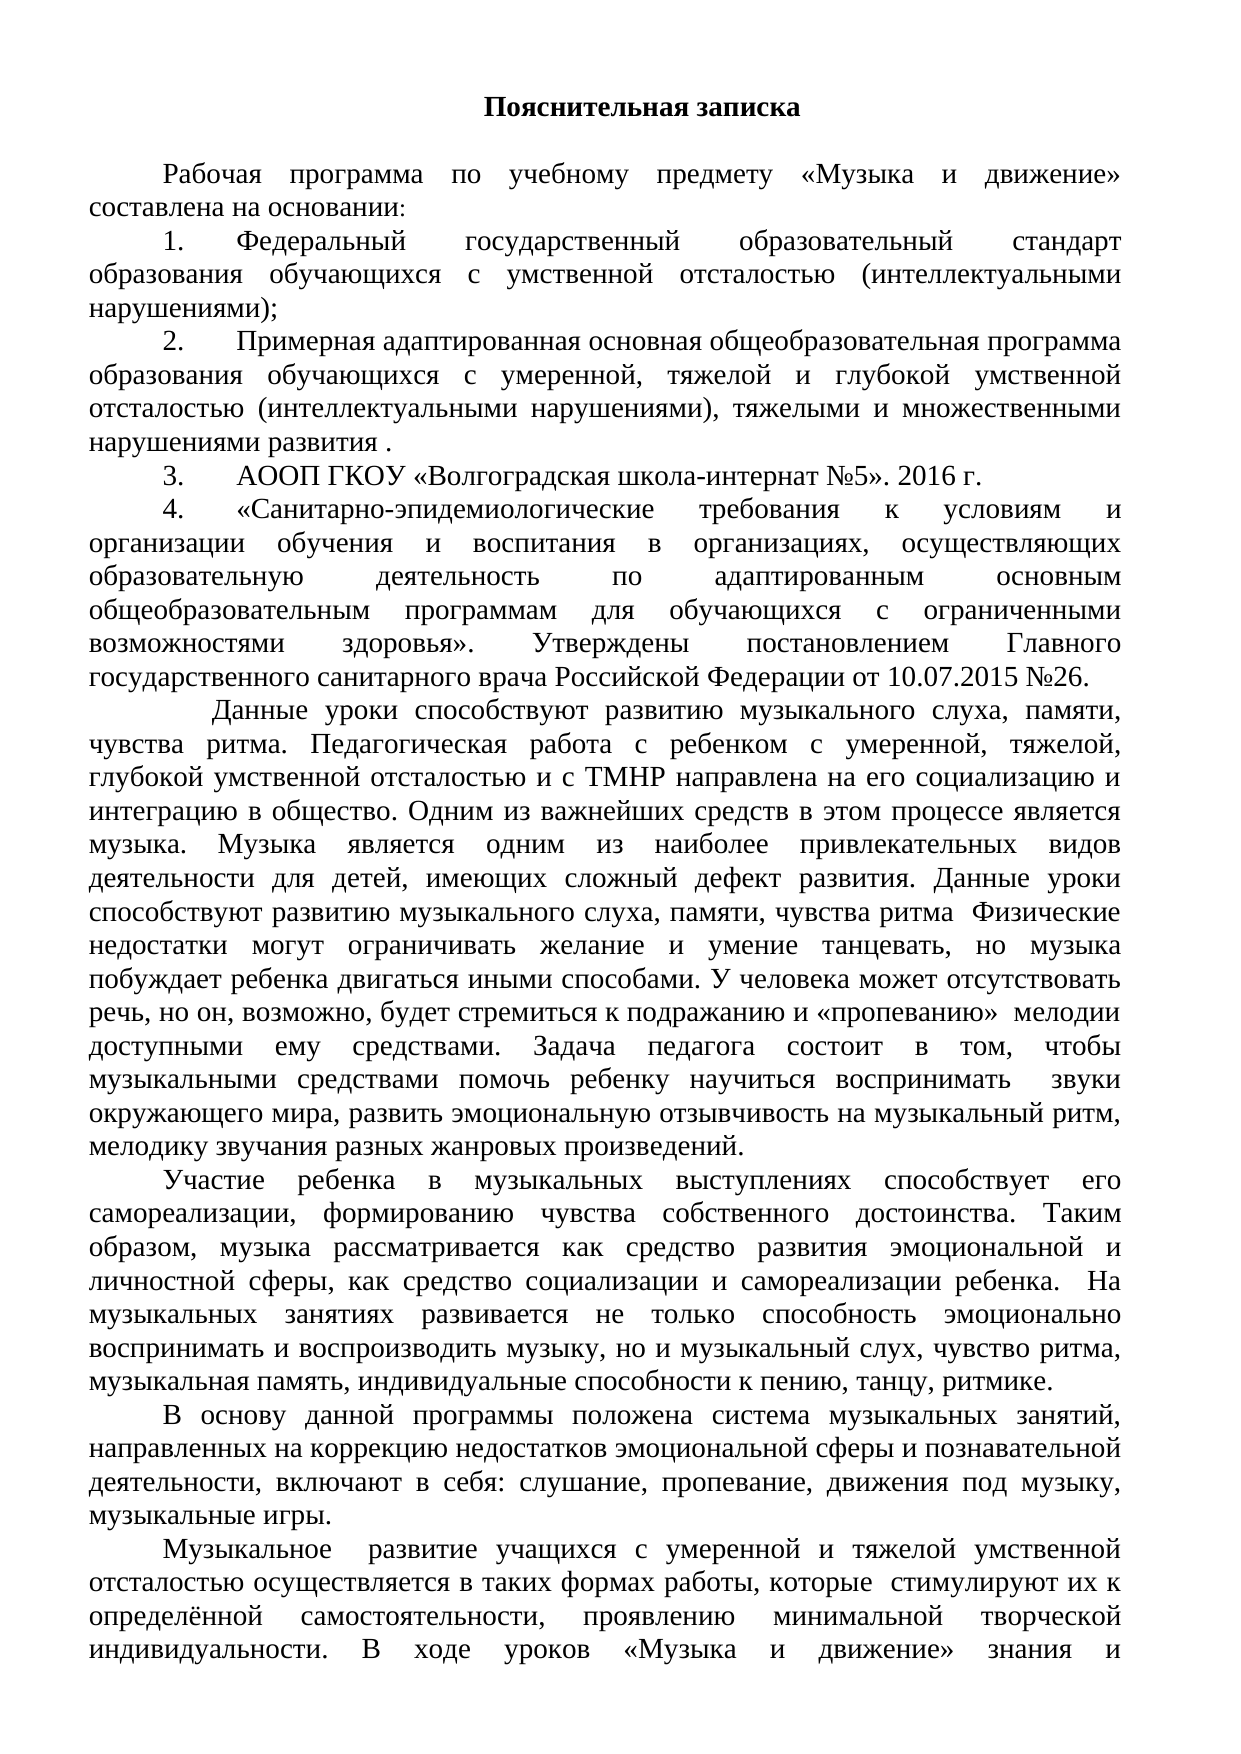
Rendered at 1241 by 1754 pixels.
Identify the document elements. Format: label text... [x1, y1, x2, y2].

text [88, 1531, 1122, 1665]
text 4. «Санитарно-эпидемиологические требования к условиям и организации обучения и воспитания в организациях, осуществляющих образовательную деятельность по адаптированным основным общеобразовательным программам для обучающихся с ограниченными возможностями здоровья». Утверждены постановлением Главного государственного санитарного врача Российской Федерации от 10.07.2015 №26. [88, 491, 1122, 692]
text 3. АООП ГКОУ «Волгоградская школа-интернат №5». 2016 г. [88, 458, 1122, 491]
text Участие ребенка в музыкальных выступлениях способствует его самореализации, формированию чувства собственного достоинства. Таким образом, музыка рассматривается как средство развития эмоциональной и личностной сферы, как средство социализации и самореализации ребенка. На музыкальных занятиях развивается не только способность эмоционально воспринимать и воспроизводить музыку, но и музыкальный слух, чувство ритма, музыкальная память, индивидуальные способности к пению, танцу, ритмике. [88, 1162, 1122, 1397]
text 1. Федеральный государственный образовательный стандарт образования обучающихся с умственной отсталостью (интеллектуальными нарушениями); [88, 223, 1122, 323]
text Данные уроки способствуют развитию музыкального слуха, памяти, чувства ритма. Педагогическая работа с ребенком с умеренной, тяжелой, глубокой умственной отсталостью и с ТМНР направлена на его социализацию и интеграцию в общество. Одним из важнейших средств в этом процессе является музыка. Музыка является одним из наиболее привлекательных видов деятельности для детей, имеющих сложный дефект развития. Данные уроки способствуют развитию музыкального слуха, памяти, чувства ритма Физические недостатки могут ограничивать желание и умение танцевать, но музыка побуждает ребенка двигаться иными способами. У человека может отсутствовать речь, но он, возможно, будет стремиться к подражанию и «пропеванию» мелодии доступными ему средствами. Задача педагога состоит в том, чтобы музыкальными средствами помочь ребенку научиться воспринимать звуки окружающего мира, развить эмоциональную отзывчивость на музыкальный ритм, мелодику звучания разных жанровых произведений. [88, 692, 1122, 1162]
text В основу данной программы положена система музыкальных занятий, направленных на коррекцию недостатков эмоциональной сферы и познавательной деятельности, включают в себя: слушание, пропевание, движения под музыку, музыкальные игры. [88, 1397, 1122, 1531]
text Пояснительная записка [88, 89, 1122, 122]
text 2. Примерная адаптированная основная общеобразовательная программа образования обучающихся с умеренной, тяжелой и глубокой умственной отсталостью (интеллектуальными нарушениями), тяжелыми и множественными нарушениями развития . [88, 323, 1122, 458]
text Рабочая программа по учебному предмету «Музыка и движение» составлена на основании: [88, 156, 1122, 223]
